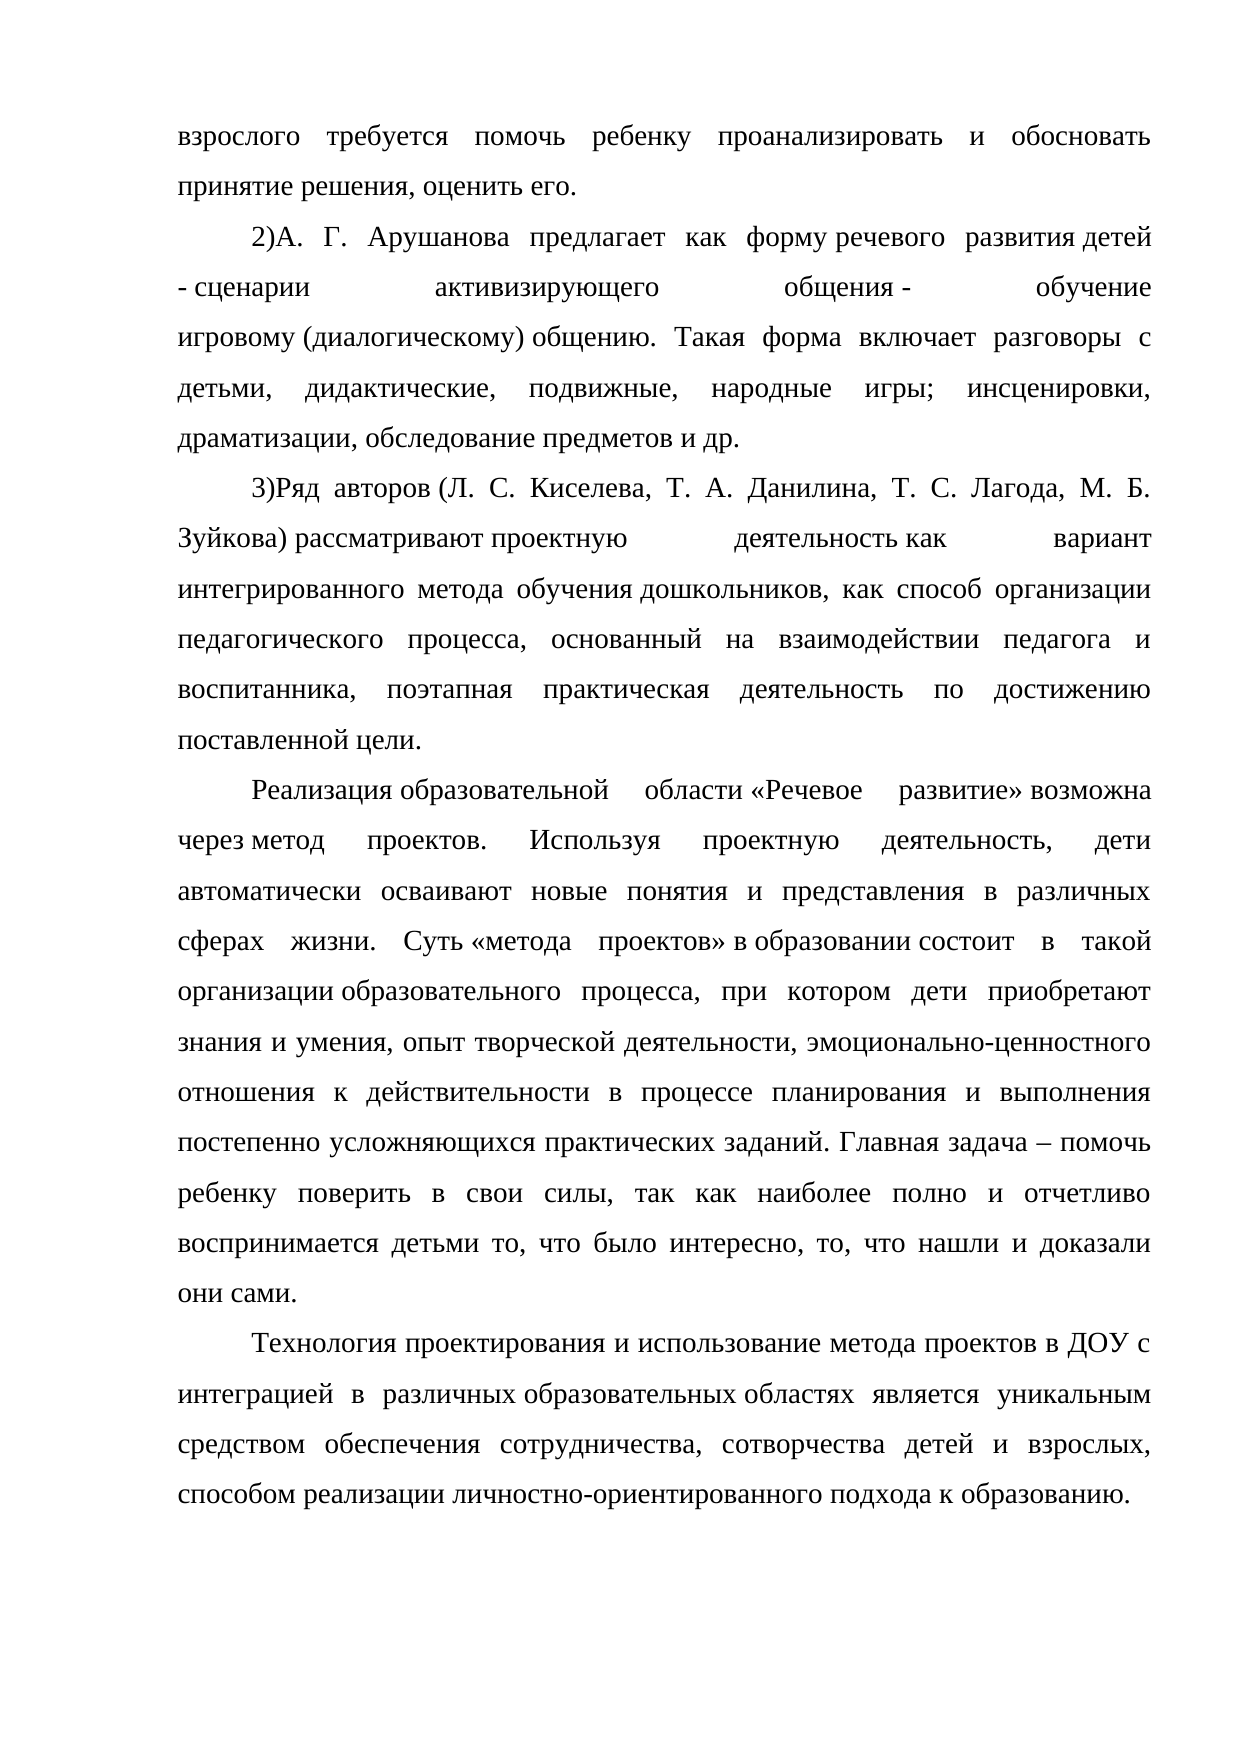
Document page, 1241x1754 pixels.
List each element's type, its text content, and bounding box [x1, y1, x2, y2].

text 2)А. Г. Арушанова предлагает как форму речевого развития детей - сценарии активизирующего общения - обучение игровому (диалогическому) общению. Такая форма включает разговоры с детьми, дидактические, подвижные, народные игры; инсценировки, драматизации, обследование предметов и др. [177, 219, 1152, 453]
text Технология проектирования и использование метода проектов в ДОУ с интеграцией в различных образовательных областях является уникальным средством обеспечения сотрудничества, сотворчества детей и взрослых, способом реализации личностно-ориентированного подхода к образованию. [177, 1326, 1152, 1510]
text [177, 118, 1152, 202]
text 3)Ряд авторов (Л. С. Киселева, Т. А. Данилина, Т. С. Лагода, М. Б. Зуйкова) рассматривают проектную деятельность как вариант интегрированного метода обучения дошкольников, как способ организации педагогического процесса, основанный на взаимодействии педагога и воспитанника, поэтапная практическая деятельность по достижению поставленной цели. [177, 470, 1152, 755]
text Реализация образовательной области «Речевое развитие» возможна через метод проектов. Используя проектную деятельность, дети автоматически осваивают новые понятия и представления в различных сферах жизни. Суть «метода проектов» в образовании состоит в такой организации образовательного процесса, при котором дети приобретают знания и умения, опыт творческой деятельности, эмоционально-ценностного отношения к действительности в процессе планирования и выполнения постепенно усложняющихся практических заданий. Главная задача – помочь ребенку поверить в свои силы, так как наиболее полно и отчетливо воспринимается детьми то, что было интересно, то, что нашли и доказали они сами. [177, 772, 1152, 1309]
